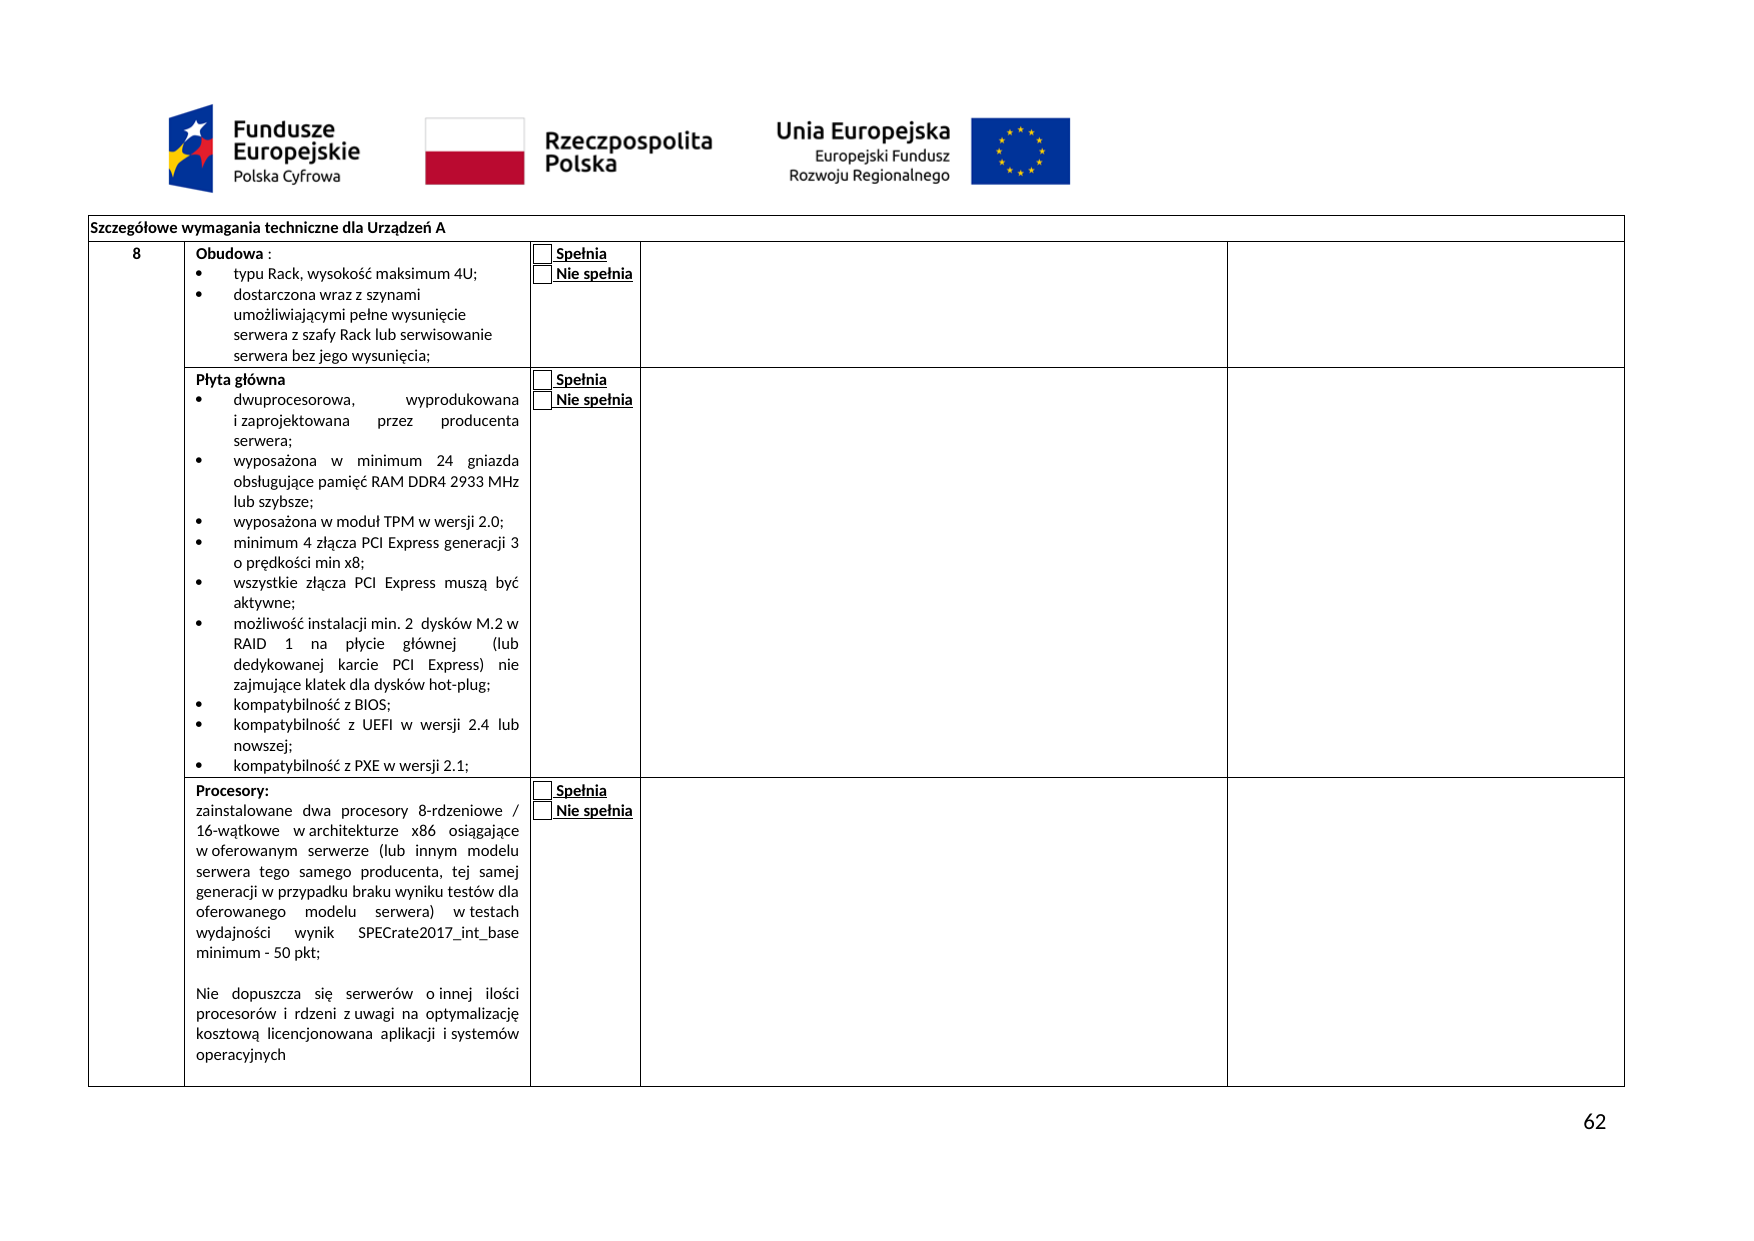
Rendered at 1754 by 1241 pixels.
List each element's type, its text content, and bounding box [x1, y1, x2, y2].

table_cell Spełnia Nie spełnia [531, 778, 640, 1086]
table_cell Obudowa : typu Rack, wysokość maksimum 4U; dostarczona wraz z szynami umożliwiającymi pełne wysunięcie serwera z szafy Rack lub serwisowanie serwera bez jego wysunięcia; [185, 242, 530, 367]
table_cell Procesory: zainstalowane dwa procesory 8-rdzeniowe / 16-wątkowe w architekturze x86 osiągające w oferowanym serwerze (lub innym modelu serwera tego samego producenta, tej samej generacji w przypadku braku wyniku testów dla oferowanego modelu serwera) w testach wydajności wynik SPECrate2017_int_base minimum - 50 pkt; Nie dopuszcza się serwerów o innej ilości procesorów i rdzeni z uwagi na optymalizację kosztową licencjonowana aplikacji i systemów operacyjnych [185, 778, 530, 1086]
table_cell Spełnia Nie spełnia [531, 368, 640, 777]
table_cell [641, 368, 1227, 777]
table_cell Szczegółowe wymagania techniczne dla Urządzeń A [89, 216, 1624, 241]
table_cell Spełnia Nie spełnia [531, 242, 640, 367]
table_cell [641, 242, 1227, 367]
picture [147, 82, 1092, 215]
table_cell [1228, 242, 1624, 367]
table_cell 8 [89, 242, 184, 1086]
table_cell [1228, 778, 1624, 1086]
table_cell Płyta główna dwuprocesorowa, wyprodukowana i zaprojektowana przez producenta serwera; wyposażona w minimum 24 gniazda obsługujące pamięć RAM DDR4 2933 MHz lub szybsze; wyposażona w moduł TPM w wersji 2.0; minimum 4 złącza PCI Express generacji 3 o prędkości min x8; wszystkie złącza PCI Express muszą być aktywne; możliwość instalacji min. 2 dysków M.2 w RAID 1 na płycie głównej (lub dedykowanej karcie PCI Express) nie zajmujące klatek dla dysków hot-plug; kompatybilność z BIOS; kompatybilność z UEFI w wersji 2.4 lub nowszej; kompatybilność z PXE w wersji 2.1; [185, 368, 530, 777]
table_cell [641, 778, 1227, 1086]
table_cell [1228, 368, 1624, 777]
